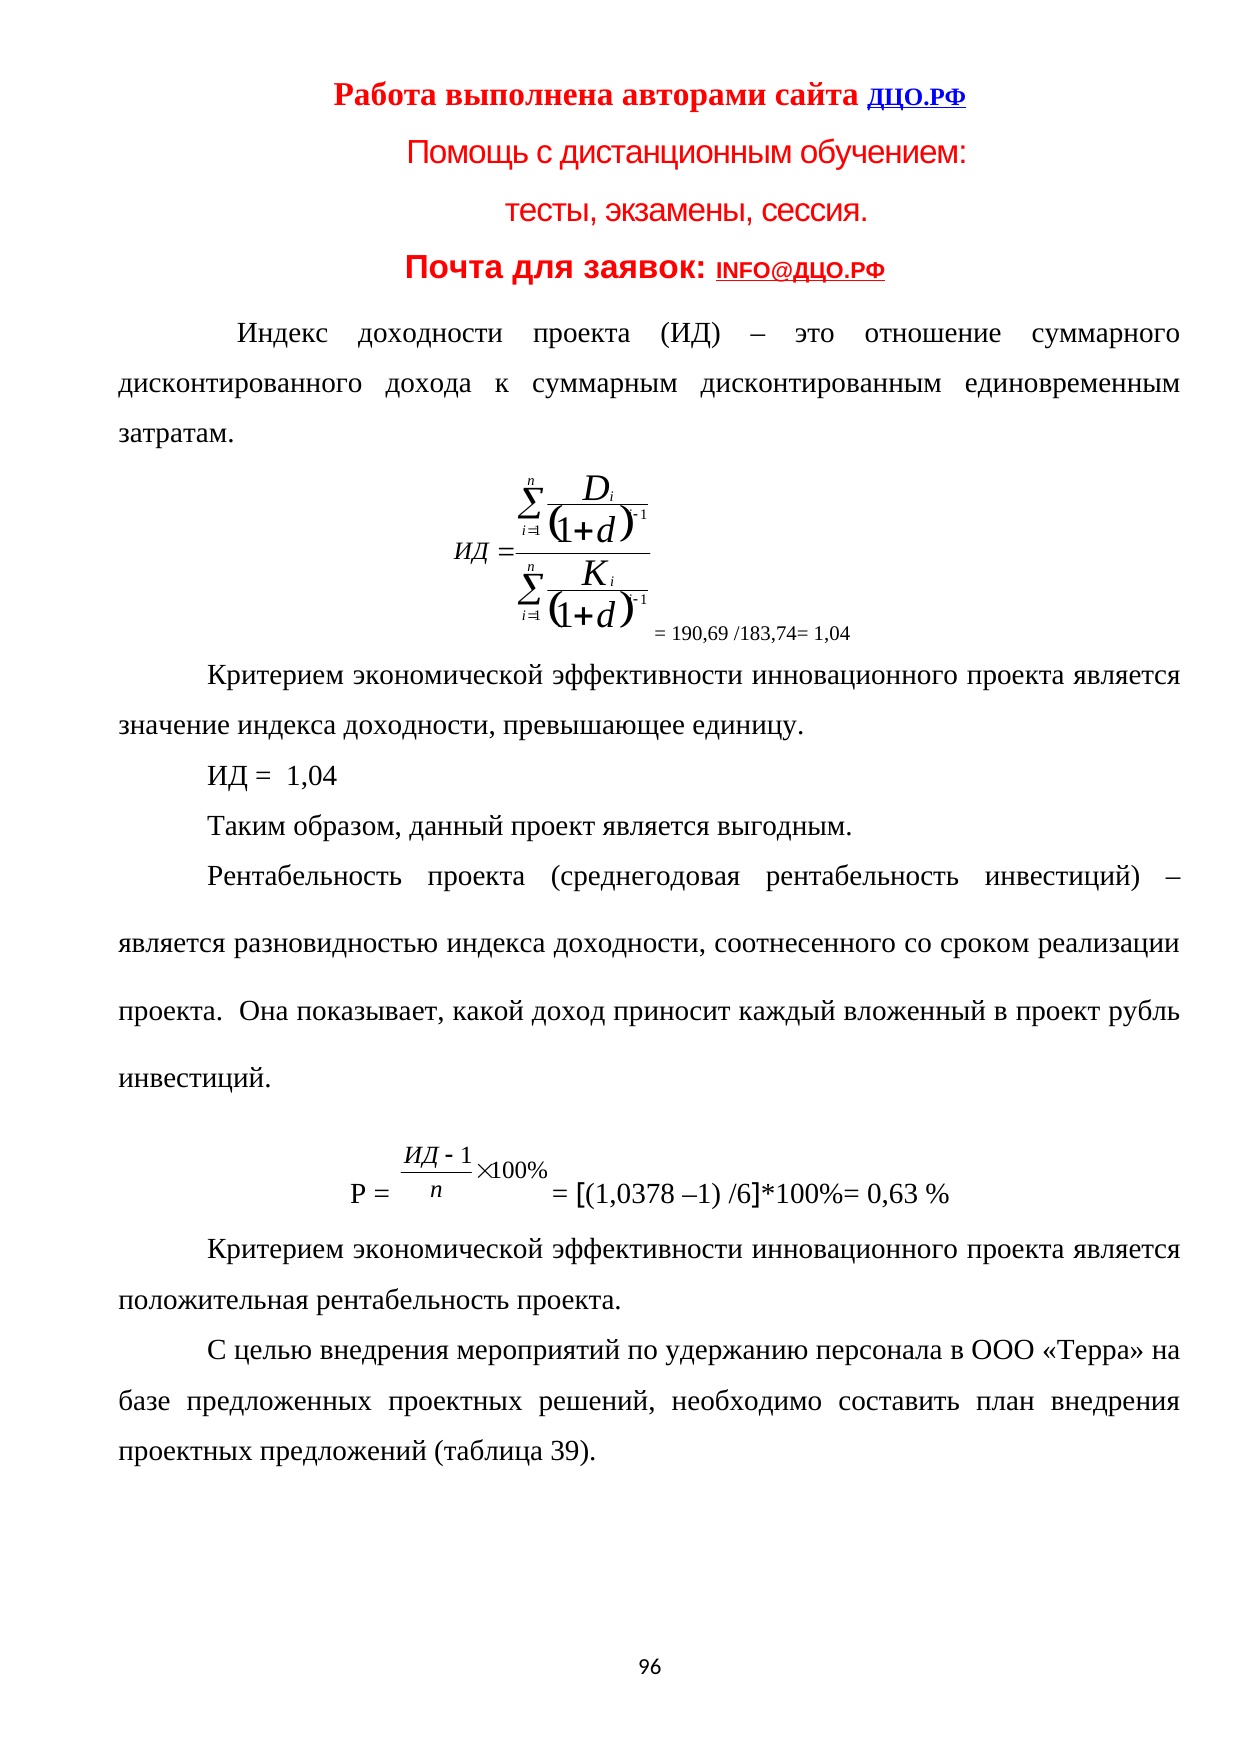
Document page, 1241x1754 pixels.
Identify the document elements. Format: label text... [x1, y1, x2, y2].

text Рентабельность проекта (среднегодовая рентабельность инвестиций) – является разновидностью индекса доходности, соотнесенного со сроком реализации проекта. Она показывает, какой доход приносит каждый вложенный в проект рубль инвестиций. [118, 858, 1181, 1093]
text Таким образом, данный проект является выгодным. [118, 808, 1181, 842]
text Критерием экономической эффективности инновационного проекта является значение индекса доходности, превышающее единицу. [118, 657, 1181, 741]
text Р = = [(1,0378 –1) /6]*100%= 0,63 % [118, 1139, 1181, 1212]
text С целью внедрения мероприятий по удержанию персонала в ООО «Терра» на базе предложенных проектных решений, необходимо составить план внедрения проектных предложений (таблица 39). [118, 1332, 1181, 1466]
text Критерием экономической эффективности инновационного проекта является положительная рентабельность проекта. [118, 1232, 1181, 1316]
text = 190,69 /183,74= 1,04 [118, 466, 1181, 645]
text Индекс доходности проекта (ИД) – это отношение суммарного дисконтированного дохода к суммарным дисконтированным единовременным затратам. [118, 315, 1181, 449]
text ИД = 1,04 [118, 758, 1181, 791]
